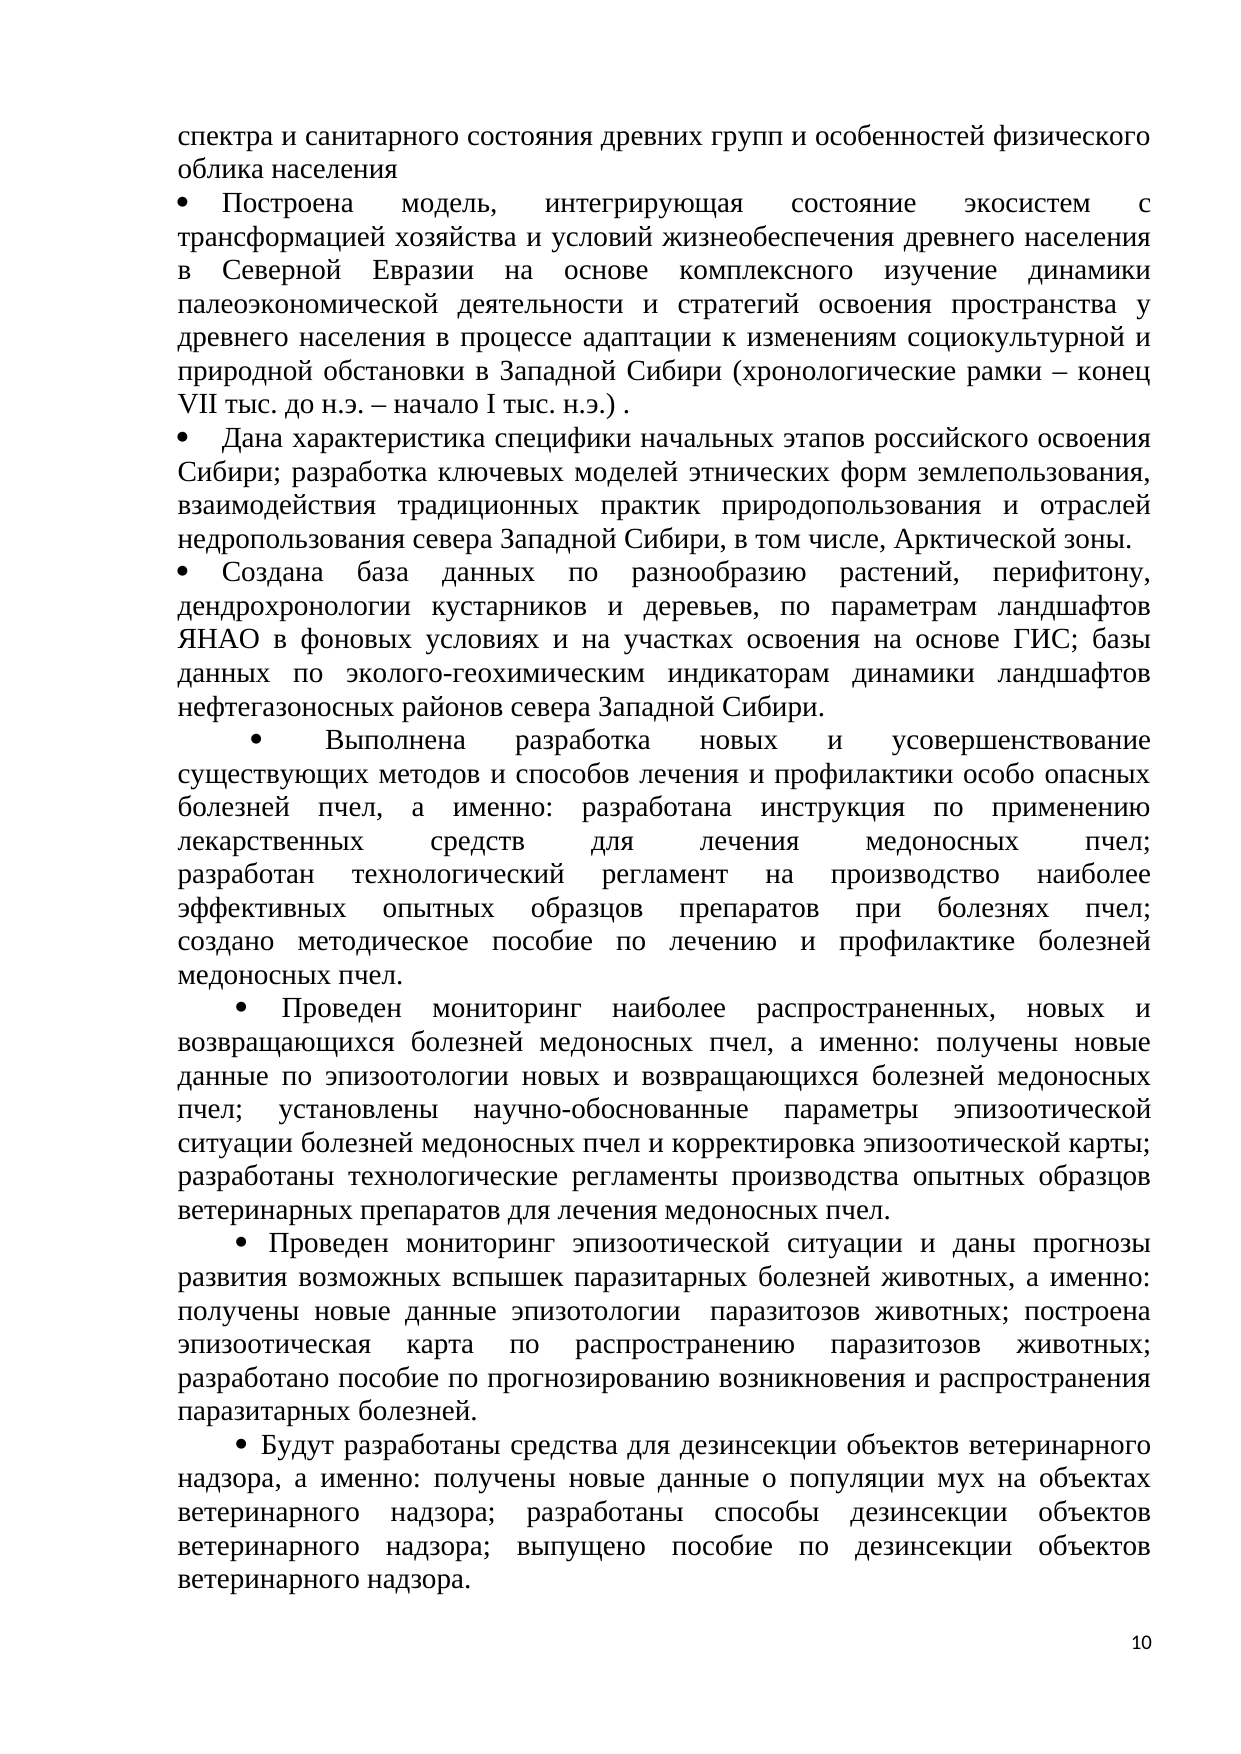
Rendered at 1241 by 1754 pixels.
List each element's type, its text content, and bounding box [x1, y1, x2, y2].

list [177, 118, 1152, 185]
list Создана база данных по разнообразию растений, перифитону, дендрохронологии кустарников и деревьев, по параметрам ландшафтов ЯНАО в фоновых условиях и на участках освоения на основе ГИС; базы данных по эколого-геохимическим индикаторам динамики ландшафтов нефтегазоносных районов севера Западной Сибири. [177, 554, 1152, 722]
list Проведен мониторинг эпизоотической ситуации и даны прогнозы развития возможных вспышек паразитарных болезней животных, а именно: получены новые данные эпизотологии паразитозов животных; построена эпизоотическая карта по распространению паразитозов животных; разработано пособие по прогнозированию возникновения и распространения паразитарных болезней. [177, 1226, 1152, 1427]
list Выполнена разработка новых и усовершенствование существующих методов и способов лечения и профилактики особо опасных болезней пчел, а именно: разработана инструкция по применению лекарственных средств для лечения медоносных пчел; разработан технологический регламент на производство наиболее эффективных опытных образцов препаратов при болезнях пчел; создано методическое пособие по лечению и профилактике болезней медоносных пчел. [177, 722, 1152, 991]
list Построена модель, интегрирующая состояние экосистем с трансформацией хозяйства и условий жизнеобеспечения древнего населения в Северной Евразии на основе комплексного изучение динамики палеоэкономической деятельности и стратегий освоения пространства у древнего населения в процессе адаптации к изменениям социокультурной и природной обстановки в Западной Сибири (хронологические рамки – конец VII тыс. до н.э. – начало I тыс. н.э.) . [177, 185, 1152, 420]
list Дана характеристика специфики начальных этапов российского освоения Сибири; разработка ключевых моделей этнических форм землепользования, взаимодействия традиционных практик природопользования и отраслей недропользования севера Западной Сибири, в том числе, Арктической зоны. [177, 420, 1152, 554]
list Проведен мониторинг наиболее распространенных, новых и возвращающихся болезней медоносных пчел, а именно: получены новые данные по эпизоотологии новых и возвращающихся болезней медоносных пчел; установлены научно-обоснованные параметры эпизоотической ситуации болезней медоносных пчел и корректировка эпизоотической карты; разработаны технологические регламенты производства опытных образцов ветеринарных препаратов для лечения медоносных пчел. [177, 991, 1152, 1226]
list Будут разработаны средства для дезинсекции объектов ветеринарного надзора, а именно: получены новые данные о популяции мух на объектах ветеринарного надзора; разработаны способы дезинсекции объектов ветеринарного надзора; выпущено пособие по дезинсекции объектов ветеринарного надзора. [177, 1427, 1152, 1595]
